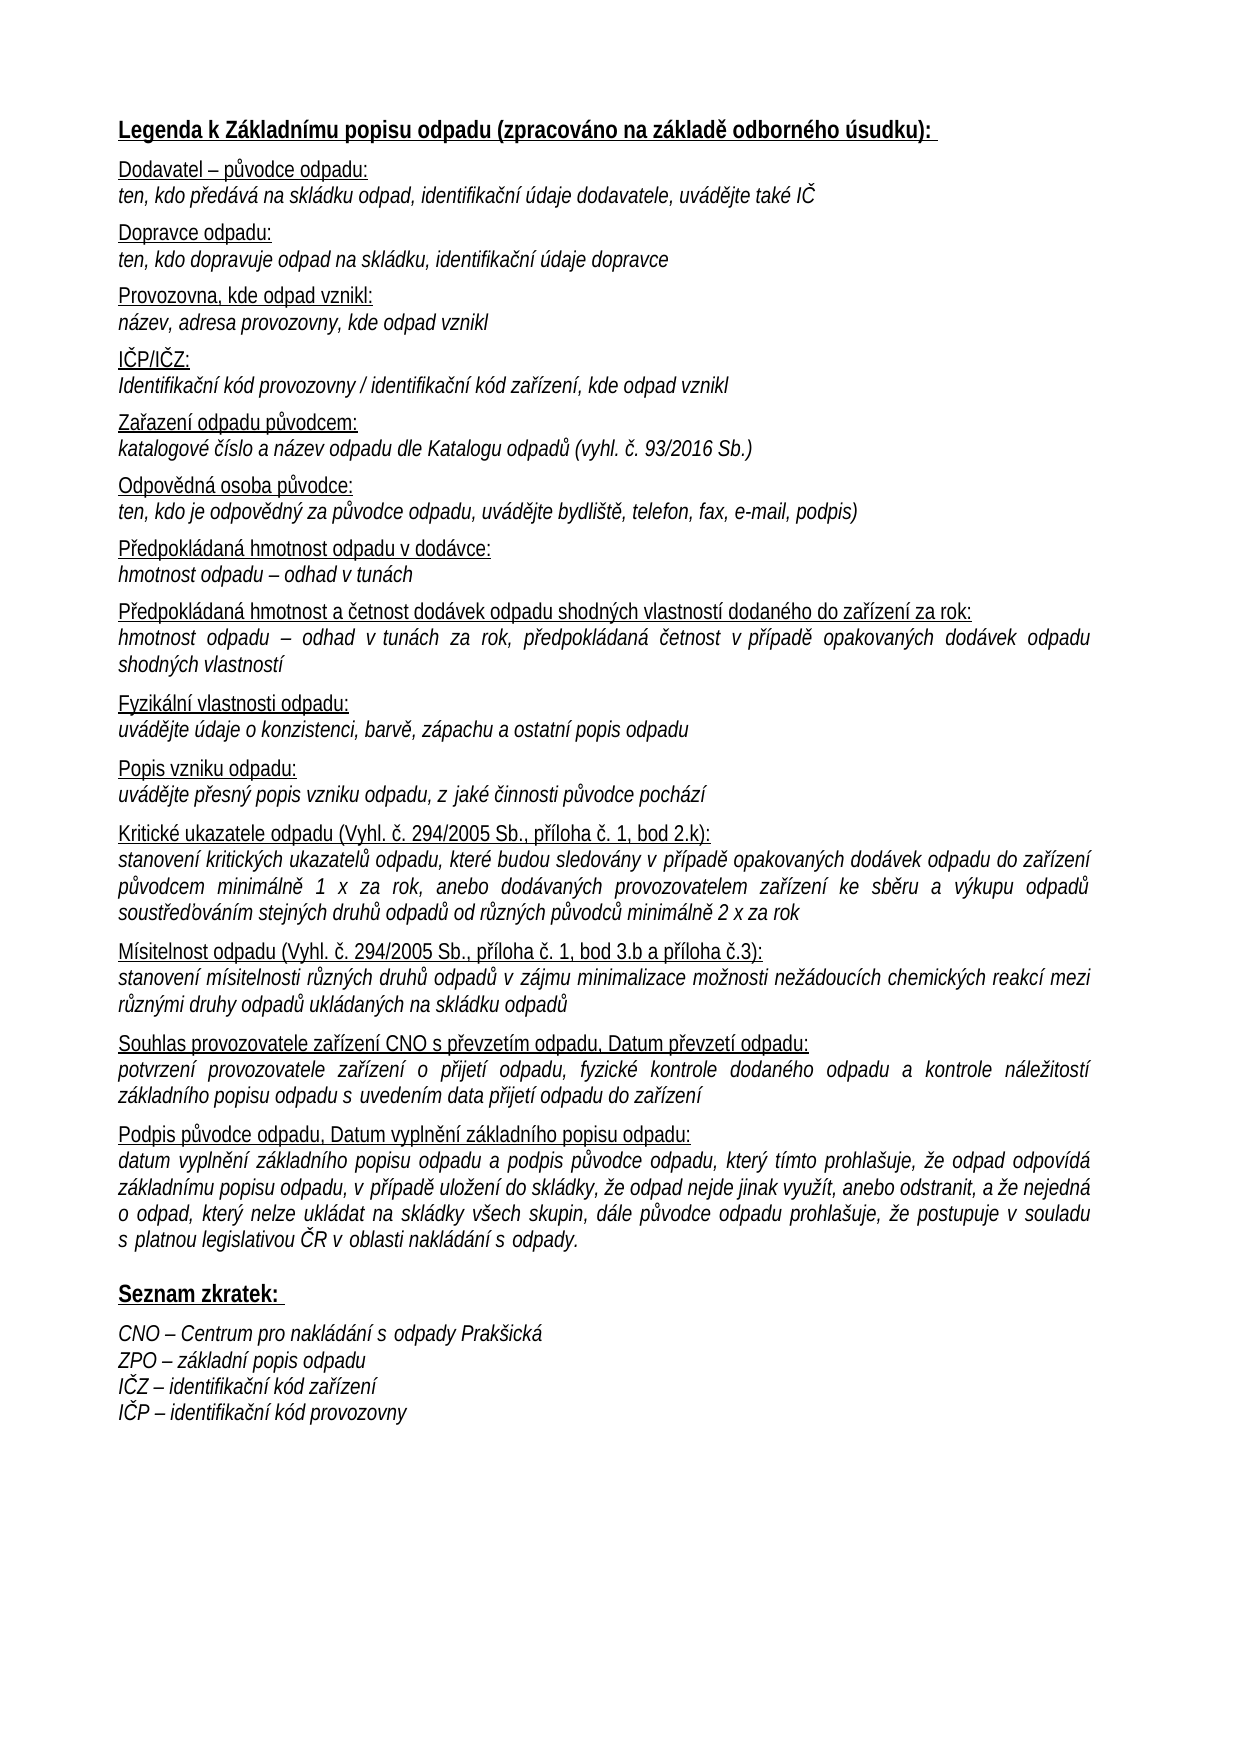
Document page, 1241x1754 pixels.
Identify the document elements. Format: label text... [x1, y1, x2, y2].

text Legenda k Základnímu popisu odpadu (zpracováno na základě odborného úsudku): [118, 115, 1093, 144]
text stanovení kritických ukazatelů odpadu, které budou sledovány v případě opakovaných dodávek odpadu do zařízení původcem minimálně 1 x za rok, anebo dodávaných provozovatelem zařízení ke sběru a výkupu odpadů soustřeďováním stejných druhů odpadů od různých původců minimálně 2 x za rok [118, 846, 1093, 925]
text Odpovědná osoba původce: [118, 472, 1093, 498]
text katalogové číslo a název odpadu dle Katalogu odpadů (vyhl. č. 93/2016 Sb.) [118, 435, 1093, 461]
text CNO – Centrum pro nakládání s odpady Prakšická [118, 1320, 1093, 1347]
text Souhlas provozovatele zařízení CNO s převzetím odpadu, Datum převzetí odpadu: [118, 1029, 1093, 1056]
text uvádějte údaje o konzistenci, barvě, zápachu a ostatní popis odpadu [118, 716, 1093, 742]
text název, adresa provozovny, kde odpad vznikl [118, 309, 1093, 335]
text stanovení mísitelnosti různých druhů odpadů v zájmu minimalizace možnosti nežádoucích chemických reakcí mezi různými druhy odpadů ukládaných na skládku odpadů [118, 964, 1093, 1017]
text ten, kdo dopravuje odpad na skládku, identifikační údaje dopravce [118, 246, 1093, 272]
text Předpokládaná hmotnost a četnost dodávek odpadu shodných vlastností dodaného do zařízení za rok: [118, 598, 1093, 624]
text ten, kdo předává na skládku odpad, identifikační údaje dodavatele, uvádějte také IČ [118, 182, 1093, 209]
text Fyzikální vlastnosti odpadu: [118, 689, 1093, 716]
text ten, kdo je odpovědný za původce odpadu, uvádějte bydliště, telefon, fax, e-mail, podpis) [118, 498, 1093, 524]
text IČP – identifikační kód provozovny [118, 1399, 1093, 1426]
text Provozovna, kde odpad vznikl: [118, 282, 1093, 309]
text ZPO – základní popis odpadu [118, 1347, 1093, 1373]
text Mísitelnost odpadu (Vyhl. č. 294/2005 Sb., příloha č. 1, bod 3.b a příloha č.3): [118, 938, 1093, 964]
text potvrzení provozovatele zařízení o přijetí odpadu, fyzické kontrole dodaného odpadu a kontrole náležitostí základního popisu odpadu s uvedením data přijetí odpadu do zařízení [118, 1056, 1093, 1108]
text hmotnost odpadu – odhad v tunách [118, 561, 1093, 588]
text hmotnost odpadu – odhad v tunách za rok, předpokládaná četnost v případě opakovaných dodávek odpadu shodných vlastností [118, 624, 1093, 677]
text uvádějte přesný popis vzniku odpadu, z jaké činnosti původce pochází [118, 781, 1093, 807]
text datum vyplnění základního popisu odpadu a podpis původce odpadu, který tímto prohlašuje, že odpad odpovídá základnímu popisu odpadu, v případě uložení do skládky, že odpad nejde jinak využít, anebo odstranit, a že nejedná o odpad, který nelze ukládat na skládky všech skupin, dále původce odpadu prohlašuje, že postupuje v souladu s platnou legislativou ČR v oblasti nakládání s odpady. [118, 1147, 1093, 1253]
text Zařazení odpadu původcem: [118, 409, 1093, 435]
text Dodavatel – původce odpadu: [118, 156, 1093, 182]
text IČZ – identifikační kód zařízení [118, 1373, 1093, 1399]
text Podpis původce odpadu, Datum vyplnění základního popisu odpadu: [118, 1121, 1093, 1147]
text Popis vzniku odpadu: [118, 755, 1093, 781]
text IČP/IČZ: [118, 346, 1093, 372]
text Seznam zkratek: [118, 1279, 1093, 1308]
text Identifikační kód provozovny / identifikační kód zařízení, kde odpad vznikl [118, 372, 1093, 398]
text Předpokládaná hmotnost odpadu v dodávce: [118, 535, 1093, 561]
text Dopravce odpadu: [118, 219, 1093, 246]
text Kritické ukazatele odpadu (Vyhl. č. 294/2005 Sb., příloha č. 1, bod 2.k): [118, 820, 1093, 846]
